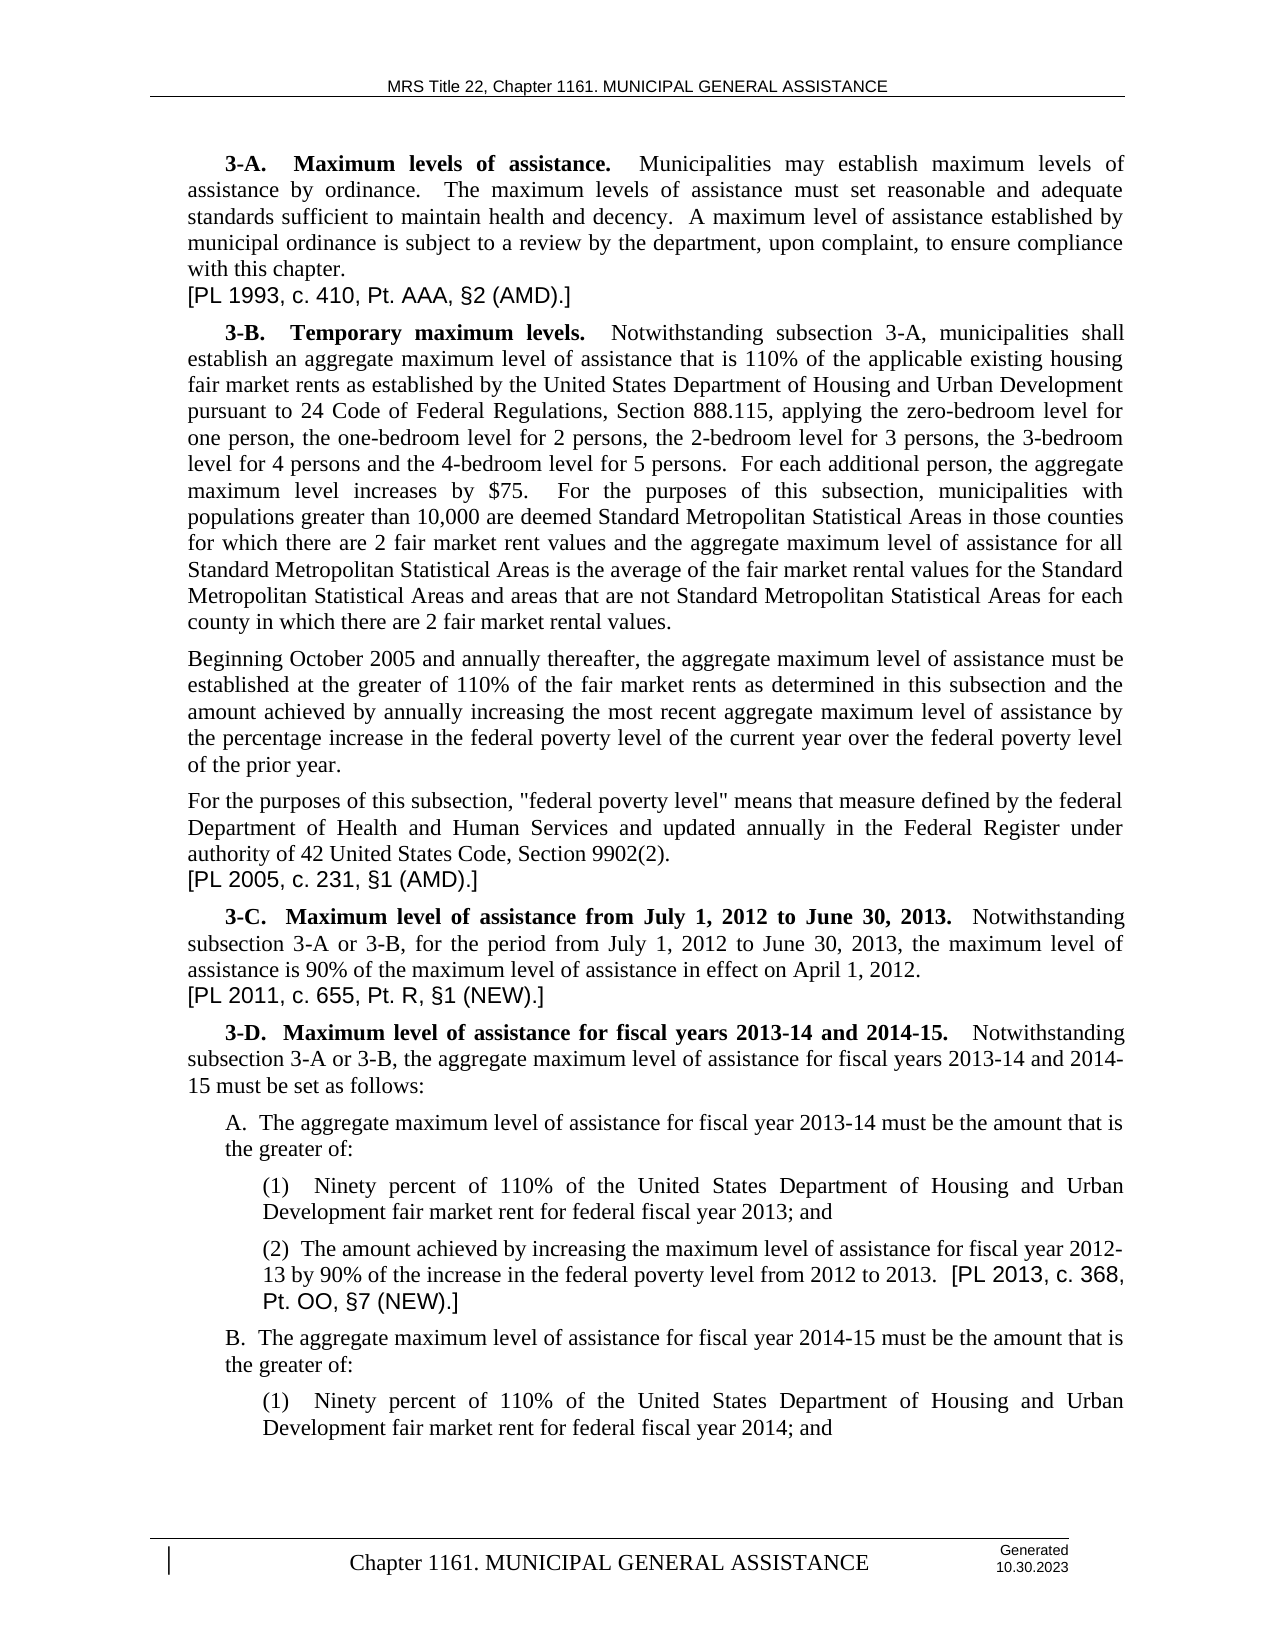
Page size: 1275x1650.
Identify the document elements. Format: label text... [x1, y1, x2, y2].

text 3-D. Maximum level of assistance for fiscal years 2013-14 and 2014-15. Notwithstanding subsection 3‑A or 3‑B, the aggregate maximum level of assistance for fiscal years 2013-14 and 2014-15 must be set as follows: [187, 1019, 1125, 1098]
text 3-B. Temporary maximum levels. Notwithstanding subsection 3‑A, municipalities shall establish an aggregate maximum level of assistance that is 110% of the applicable existing housing fair market rents as established by the United States Department of Housing and Urban Development pursuant to 24 Code of Federal Regulations, Section 888.115, applying the zero-bedroom level for one person, the one-bedroom level for 2 persons, the 2-bedroom level for 3 persons, the 3-bedroom level for 4 persons and the 4-bedroom level for 5 persons. For each additional person, the aggregate maximum level increases by $75. For the purposes of this subsection, municipalities with populations greater than 10,000 are deemed Standard Metropolitan Statistical Areas in those counties for which there are 2 fair market rent values and the aggregate maximum level of assistance for all Standard Metropolitan Statistical Areas is the average of the fair market rental values for the Standard Metropolitan Statistical Areas and areas that are not Standard Metropolitan Statistical Areas for each county in which there are 2 fair market rental values. [187, 318, 1125, 635]
text Beginning October 2005 and annually thereafter, the aggregate maximum level of assistance must be established at the greater of 110% of the fair market rents as determined in this subsection and the amount achieved by annually increasing the most recent aggregate maximum level of assistance by the percentage increase in the federal poverty level of the current year over the federal poverty level of the prior year. [187, 645, 1125, 777]
text B. The aggregate maximum level of assistance for fiscal year 2014-15 must be the amount that is the greater of: [225, 1324, 1125, 1377]
text (1) Ninety percent of 110% of the United States Department of Housing and Urban Development fair market rent for federal fiscal year 2013; and [262, 1172, 1125, 1224]
text For the purposes of this subsection, "federal poverty level" means that measure defined by the federal Department of Health and Human Services and updated annually in the Federal Register under authority of 42 United States Code, Section 9902(2). [187, 787, 1125, 866]
text [PL 2011, c. 655, Pt. R, §1 (NEW).] [187, 982, 1125, 1009]
text 3-C. Maximum level of assistance from July 1, 2012 to June 30, 2013. Notwithstanding subsection 3‑A or 3‑B, for the period from July 1, 2012 to June 30, 2013, the maximum level of assistance is 90% of the maximum level of assistance in effect on April 1, 2012. [187, 903, 1125, 982]
text [PL 2005, c. 231, §1 (AMD).] [187, 866, 1125, 893]
text A. The aggregate maximum level of assistance for fiscal year 2013-14 must be the amount that is the greater of: [225, 1108, 1125, 1161]
text [PL 1993, c. 410, Pt. AAA, §2 (AMD).] [187, 282, 1125, 308]
text 3-A. Maximum levels of assistance. Municipalities may establish maximum levels of assistance by ordinance. The maximum levels of assistance must set reasonable and adequate standards sufficient to maintain health and decency. A maximum level of assistance established by municipal ordinance is subject to a review by the department, upon complaint, to ensure compliance with this chapter. [187, 150, 1125, 282]
text (1) Ninety percent of 110% of the United States Department of Housing and Urban Development fair market rent for federal fiscal year 2014; and [262, 1387, 1125, 1440]
text (2) The amount achieved by increasing the maximum level of assistance for fiscal year 2012-13 by 90% of the increase in the federal poverty level from 2012 to 2013. [PL 2013, c. 368, Pt. OO, §7 (NEW).] [262, 1235, 1125, 1314]
